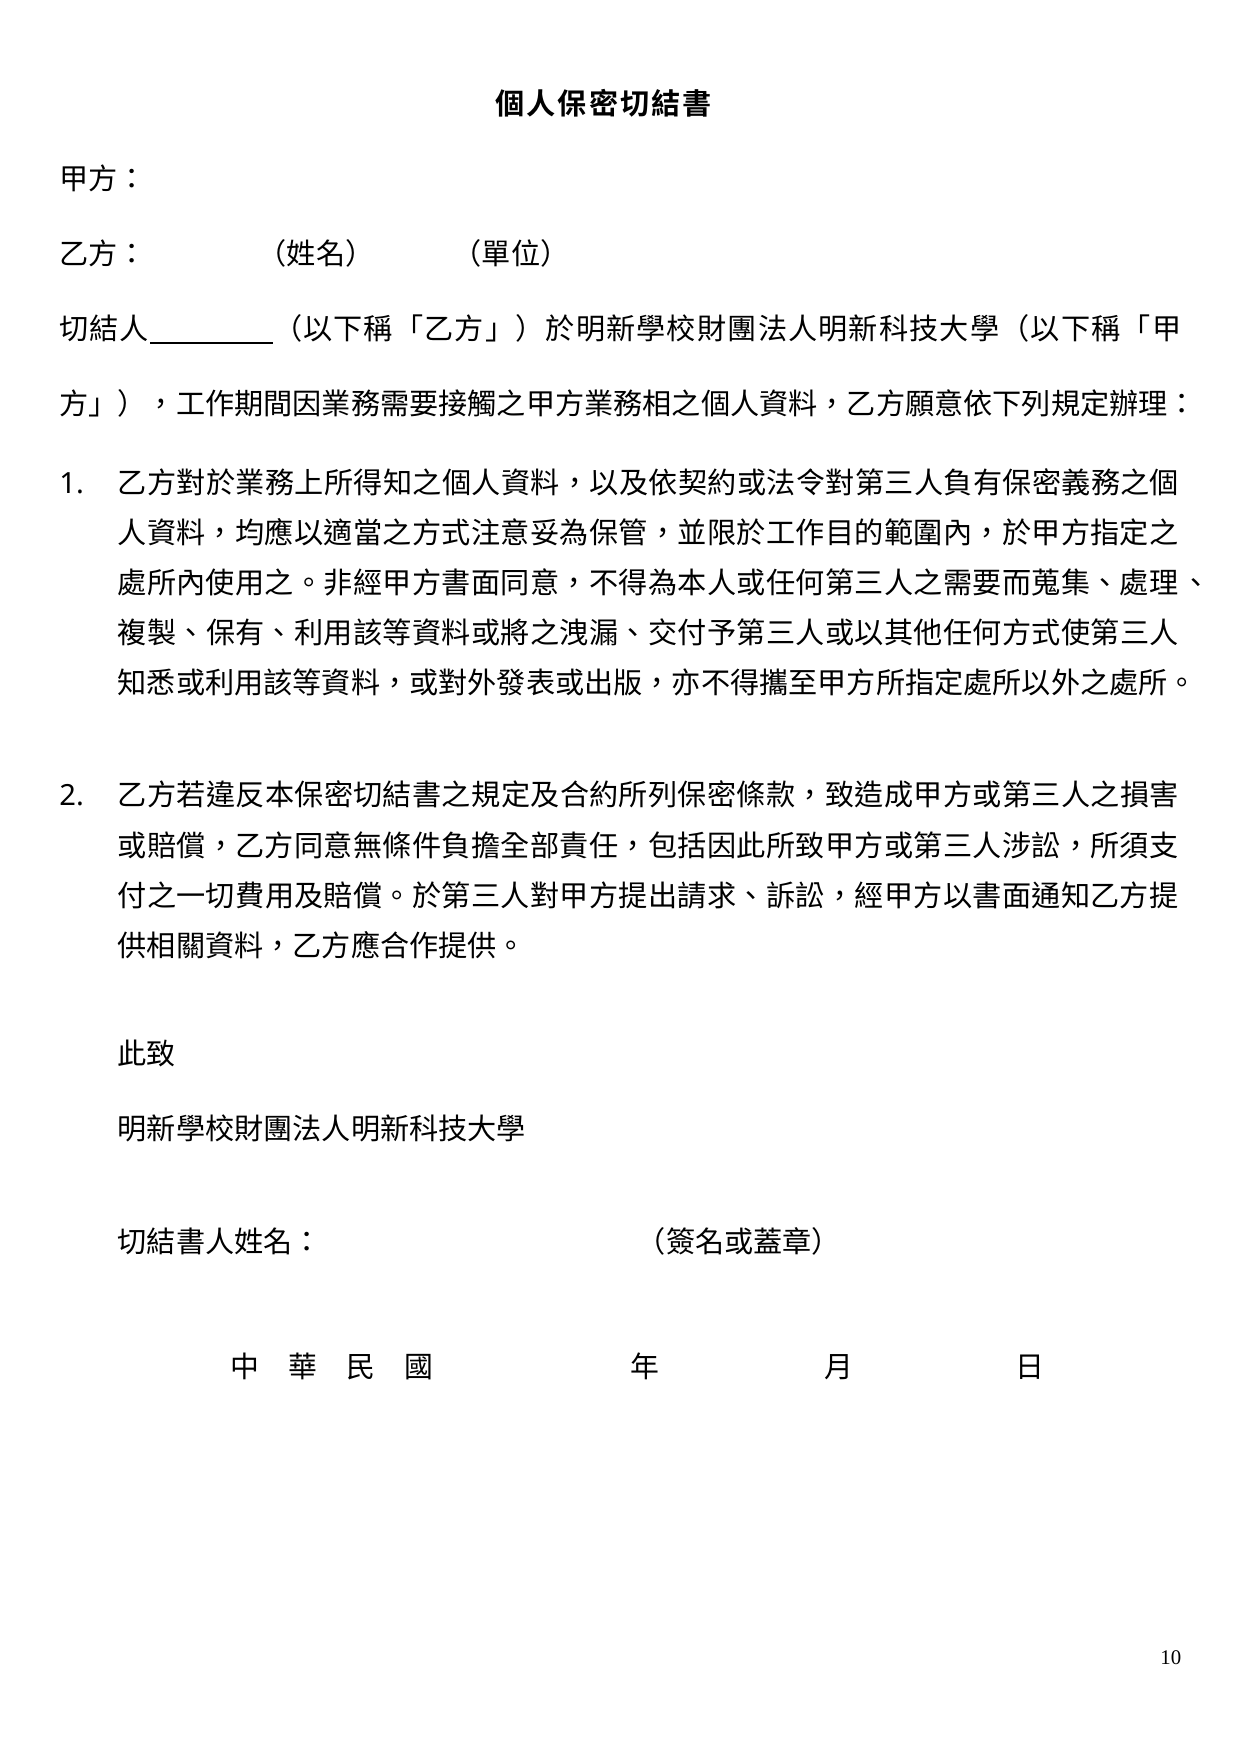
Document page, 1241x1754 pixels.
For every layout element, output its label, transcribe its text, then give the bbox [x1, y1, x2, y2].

text 切結人 （以下稱「乙方」）於明新學校財團法人明新科技大學（以下稱「甲方」），工作期間因業務需要接觸之甲方業務相之個人資料，乙方願意依下列規定辦理： [59, 289, 1181, 439]
list 乙方若違反本保密切結書之規定及合約所列保密條款，致造成甲方或第三人之損害或賠償，乙方同意無條件負擔全部責任，包括因此所致甲方或第三人涉訟，所須支付之一切費用及賠償。於第三人對甲方提出請求、訴訟，經甲方以書面通知乙方提供相關資料，乙方應合作提供。 [59, 764, 1181, 964]
text 切結書人姓名： （簽名或蓋章） [59, 1202, 1181, 1277]
list 乙方對於業務上所得知之個人資料，以及依契約或法令對第三人負有保密義務之個人資料，均應以適當之方式注意妥為保管，並限於工作目的範圍內，於甲方指定之處所內使用之。非經甲方書面同意，不得為本人或任何第三人之需要而蒐集、處理、複製、保有、利用該等資料或將之洩漏、交付予第三人或以其他任何方式使第三人知悉或利用該等資料，或對外發表或出版，亦不得攜至甲方所指定處所以外之處所。 [59, 452, 1181, 702]
text 中 華 民 國 年 月 日 [72, 1327, 1203, 1402]
text 甲方： [59, 139, 1181, 214]
text 明新學校財團法人明新科技大學 [117, 1089, 1181, 1164]
text 此致 [117, 1014, 1181, 1089]
text 個人保密切結書 [59, 64, 1181, 139]
text 乙方： （姓名） （單位） [59, 214, 1181, 289]
